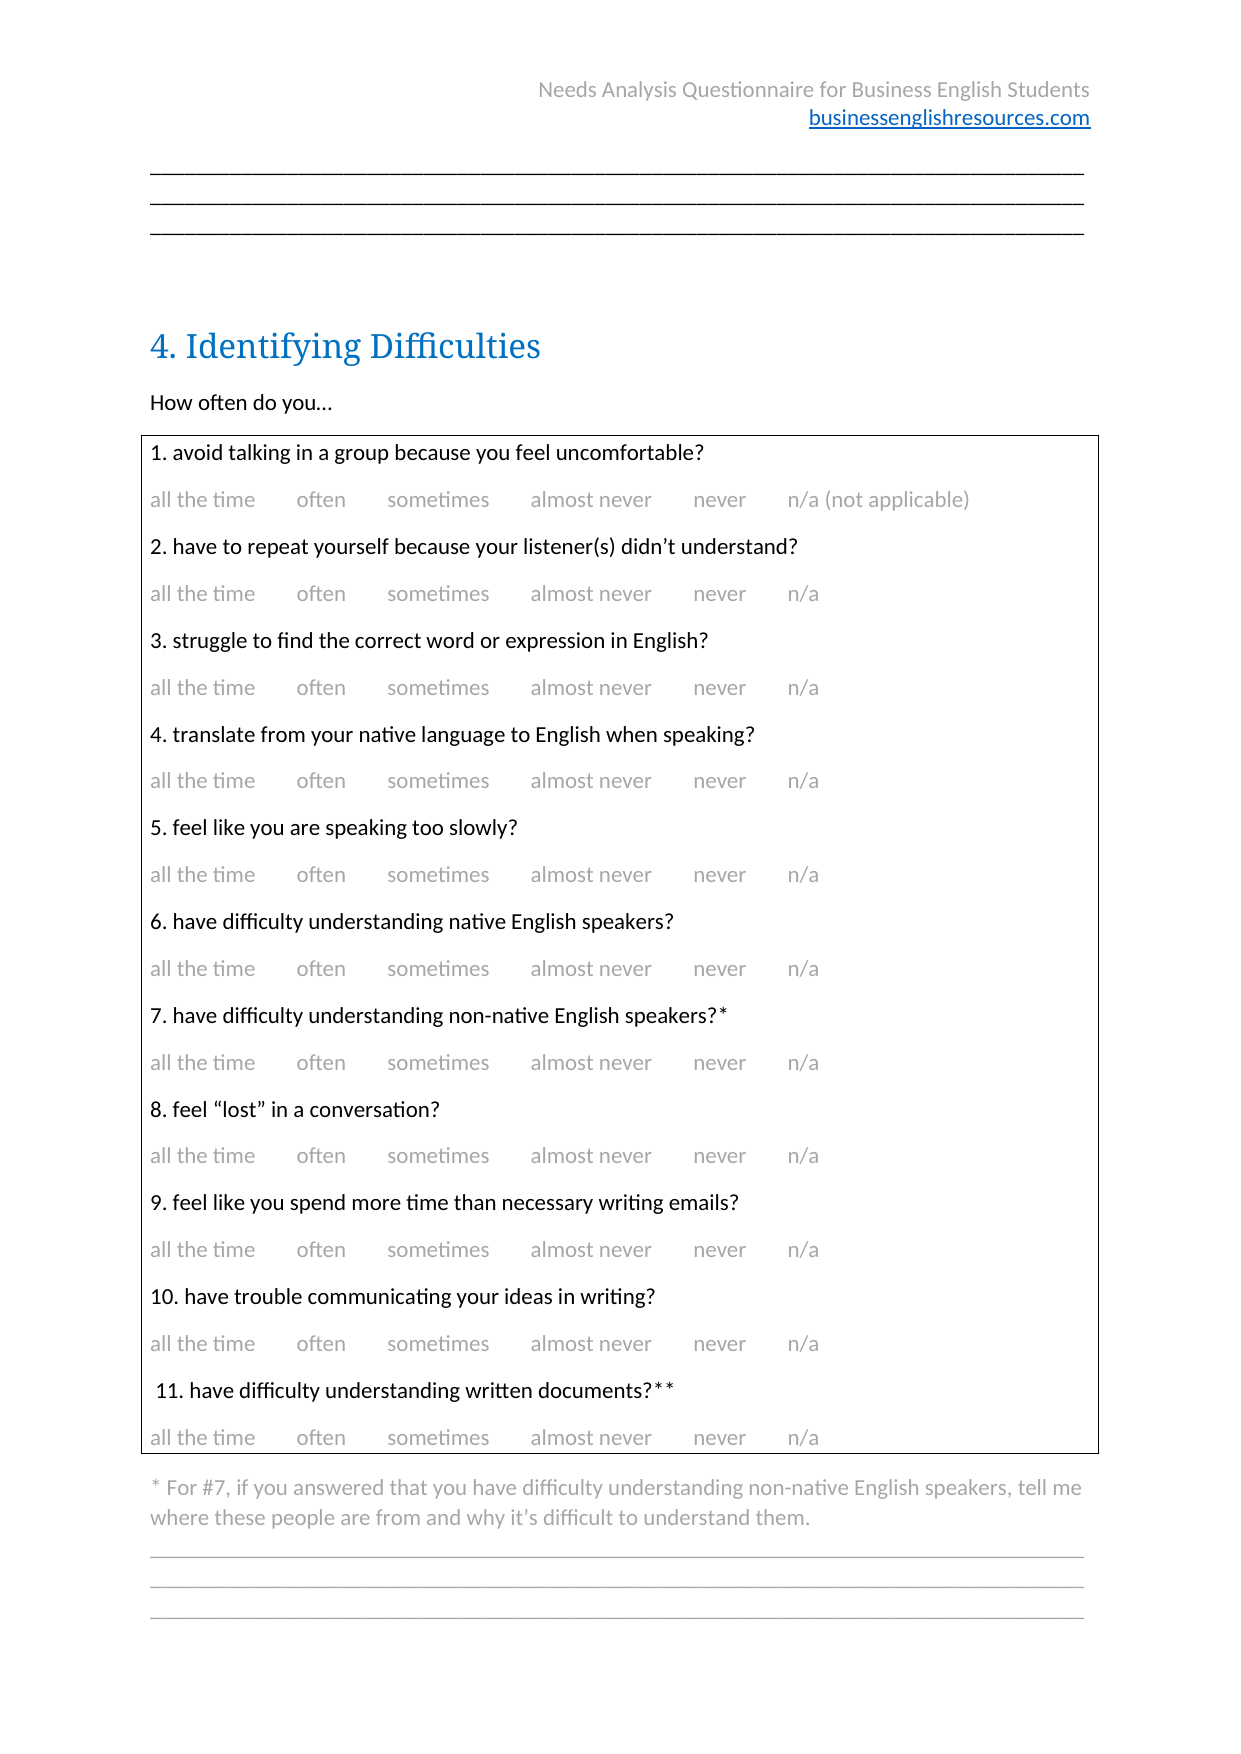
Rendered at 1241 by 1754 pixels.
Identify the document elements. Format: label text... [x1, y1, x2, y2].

text all the time often sometimes almost never never n/a [142, 1420, 1098, 1453]
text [150, 150, 1090, 238]
text 4. translate from your native language to English when speaking? [142, 717, 1098, 748]
text all the time often sometimes almost never never n/a (not applicable) [142, 482, 1098, 513]
text 6. have difficulty understanding native English speakers? [142, 904, 1098, 935]
text all the time often sometimes almost never never n/a [142, 763, 1098, 795]
text 7. have difficulty understanding non-native English speakers?* [142, 998, 1098, 1029]
text 9. feel like you spend more time than necessary writing emails? [142, 1185, 1098, 1217]
text all the time often sometimes almost never never n/a [142, 670, 1098, 701]
text * For #7, if you answered that you have difficulty understanding non-native English speakers, tell me where these people are from and why it’s difficult to understand them. ______________________________________________________________________________________________________________________________________________________________________________________________________________________________________________________ [150, 1473, 1090, 1622]
text all the time often sometimes almost never never n/a [142, 1138, 1098, 1170]
text 4. Identifying Difficulties [150, 323, 1090, 368]
text all the time often sometimes almost never never n/a [142, 1045, 1098, 1076]
text all the time often sometimes almost never never n/a [142, 1326, 1098, 1357]
text 8. feel “lost” in a conversation? [142, 1092, 1098, 1123]
text How often do you… [150, 388, 1090, 417]
text all the time often sometimes almost never never n/a [142, 951, 1098, 982]
text 3. struggle to find the correct word or expression in English? [142, 623, 1098, 654]
text 1. avoid talking in a group because you feel uncomfortable? [142, 436, 1098, 467]
text 11. have difficulty understanding written documents?** [142, 1373, 1098, 1404]
text 2. have to repeat yourself because your listener(s) didn’t understand? [142, 529, 1098, 560]
text all the time often sometimes almost never never n/a [142, 576, 1098, 607]
text 5. feel like you are speaking too slowly? [142, 810, 1098, 842]
text 10. have trouble communicating your ideas in writing? [142, 1279, 1098, 1310]
text all the time often sometimes almost never never n/a [142, 1232, 1098, 1263]
text all the time often sometimes almost never never n/a [142, 857, 1098, 888]
